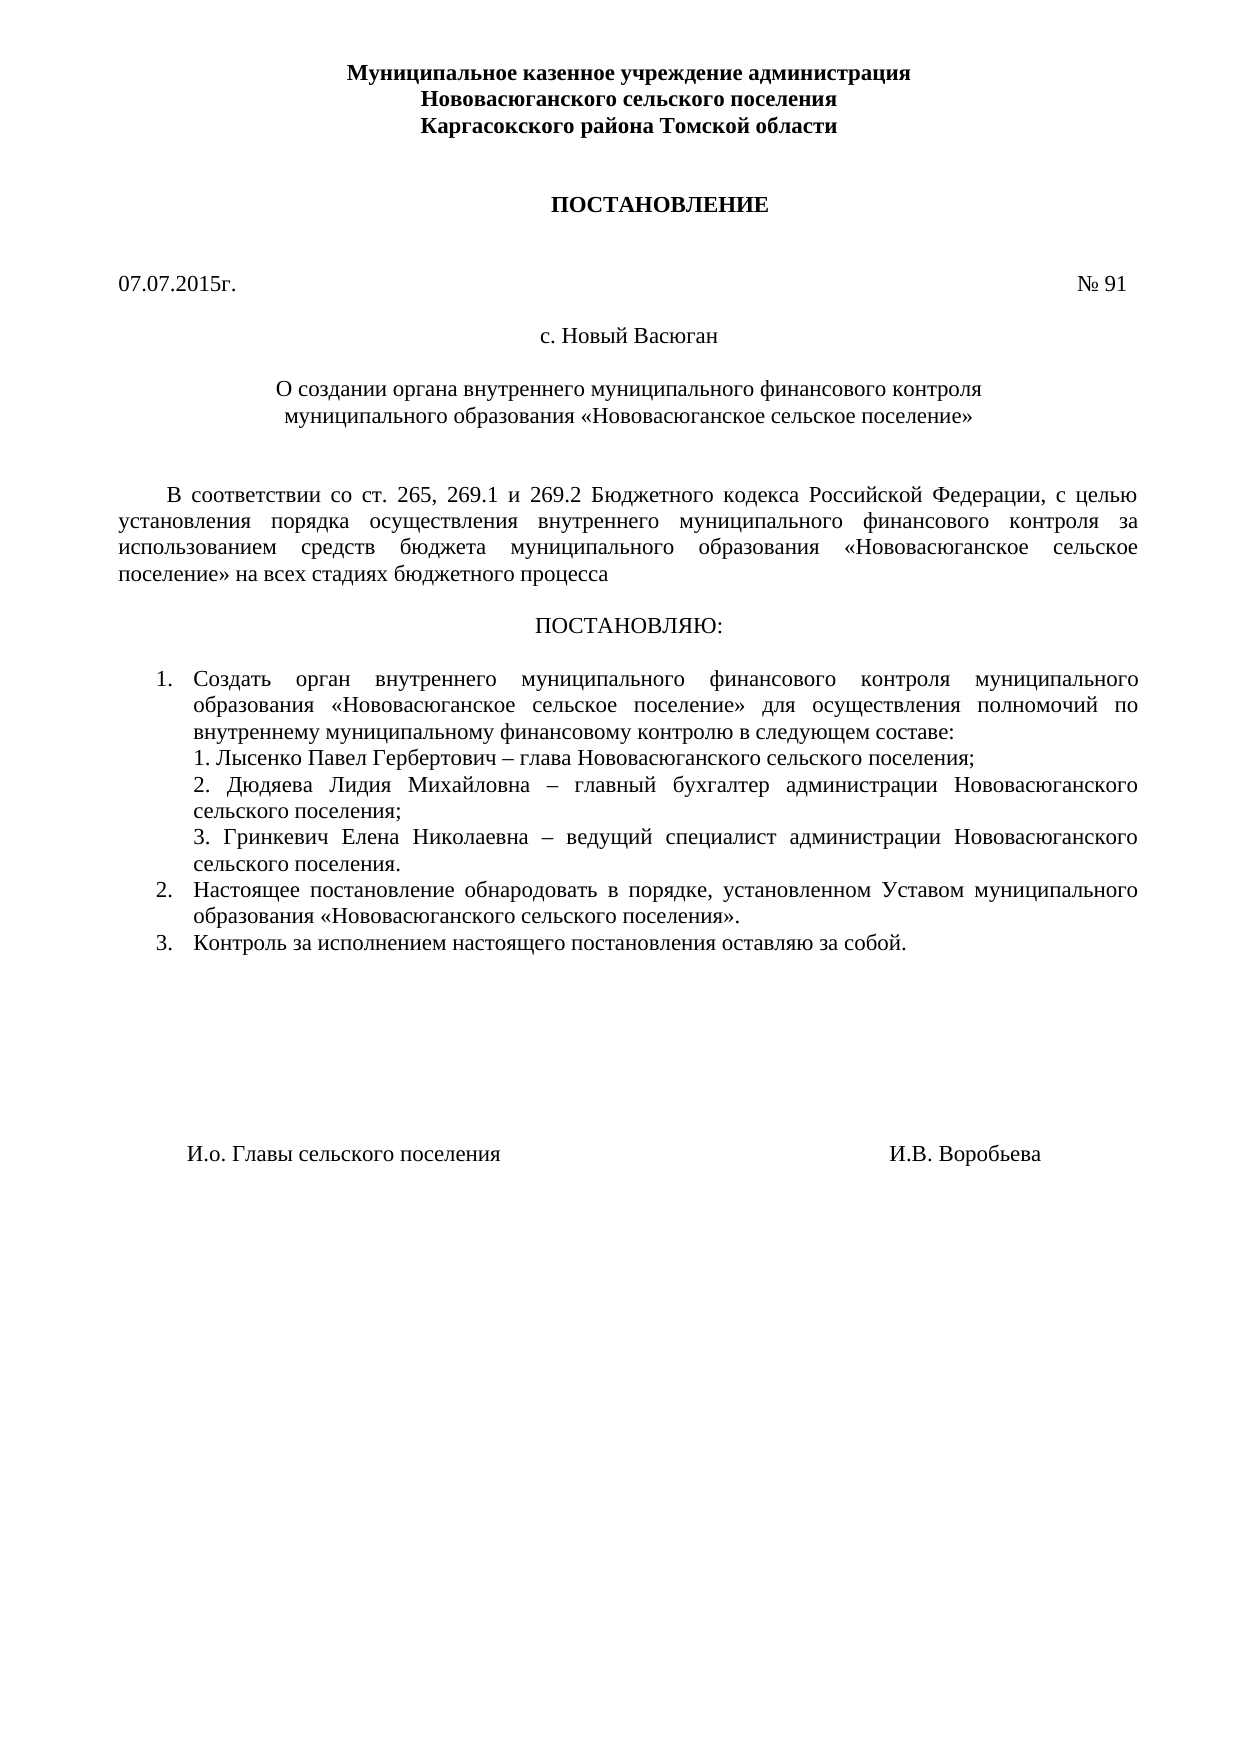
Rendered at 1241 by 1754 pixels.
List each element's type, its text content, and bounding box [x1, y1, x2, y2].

text Муниципальное казенное учреждение администрация [118, 59, 1140, 85]
text Нововасюганского сельского поселения [118, 85, 1140, 112]
text с. Новый Васюган [118, 323, 1140, 349]
list 1. Лысенко Павел Гербертович – глава Нововасюганского сельского поселения; [193, 744, 1140, 771]
text 07.07.2015г. № 91 [118, 270, 1140, 296]
list 3. Гринкевич Елена Николаевна – ведущий специалист администрации Нововасюганского сельского поселения. [193, 823, 1140, 876]
text Каргасокского района Томской области [118, 112, 1140, 138]
text ПОСТАНОВЛЯЮ: [118, 612, 1140, 639]
list Настоящее постановление обнародовать в порядке, установленном Уставом муниципального образования «Нововасюганского сельского поселения». [156, 876, 1140, 929]
text муниципального образования «Нововасюганское сельское поселение» [118, 402, 1140, 428]
list Создать орган внутреннего муниципального финансового контроля муниципального образования «Нововасюганское сельское поселение» для осуществления полномочий по внутреннему муниципальному финансовому контролю в следующем составе: [156, 665, 1140, 744]
text ПОСТАНОВЛЕНИЕ [180, 191, 1140, 217]
text О создании органа внутреннего муниципального финансового контроля [118, 375, 1140, 402]
text И.о. Главы сельского поселения И.В. Воробьева [118, 1139, 1140, 1166]
list 2. Дюдяева Лидия Михайловна – главный бухгалтер администрации Нововасюганского сельского поселения; [193, 771, 1140, 823]
text В соответствии со ст. 265, 269.1 и 269.2 Бюджетного кодекса Российской Федерации, с целью установления порядка осуществления внутреннего муниципального финансового контроля за использованием средств бюджета муниципального образования «Нововасюганское сельское поселение» на всех стадиях бюджетного процесса [118, 481, 1140, 586]
list Контроль за исполнением настоящего постановления оставляю за собой. [156, 929, 1140, 955]
